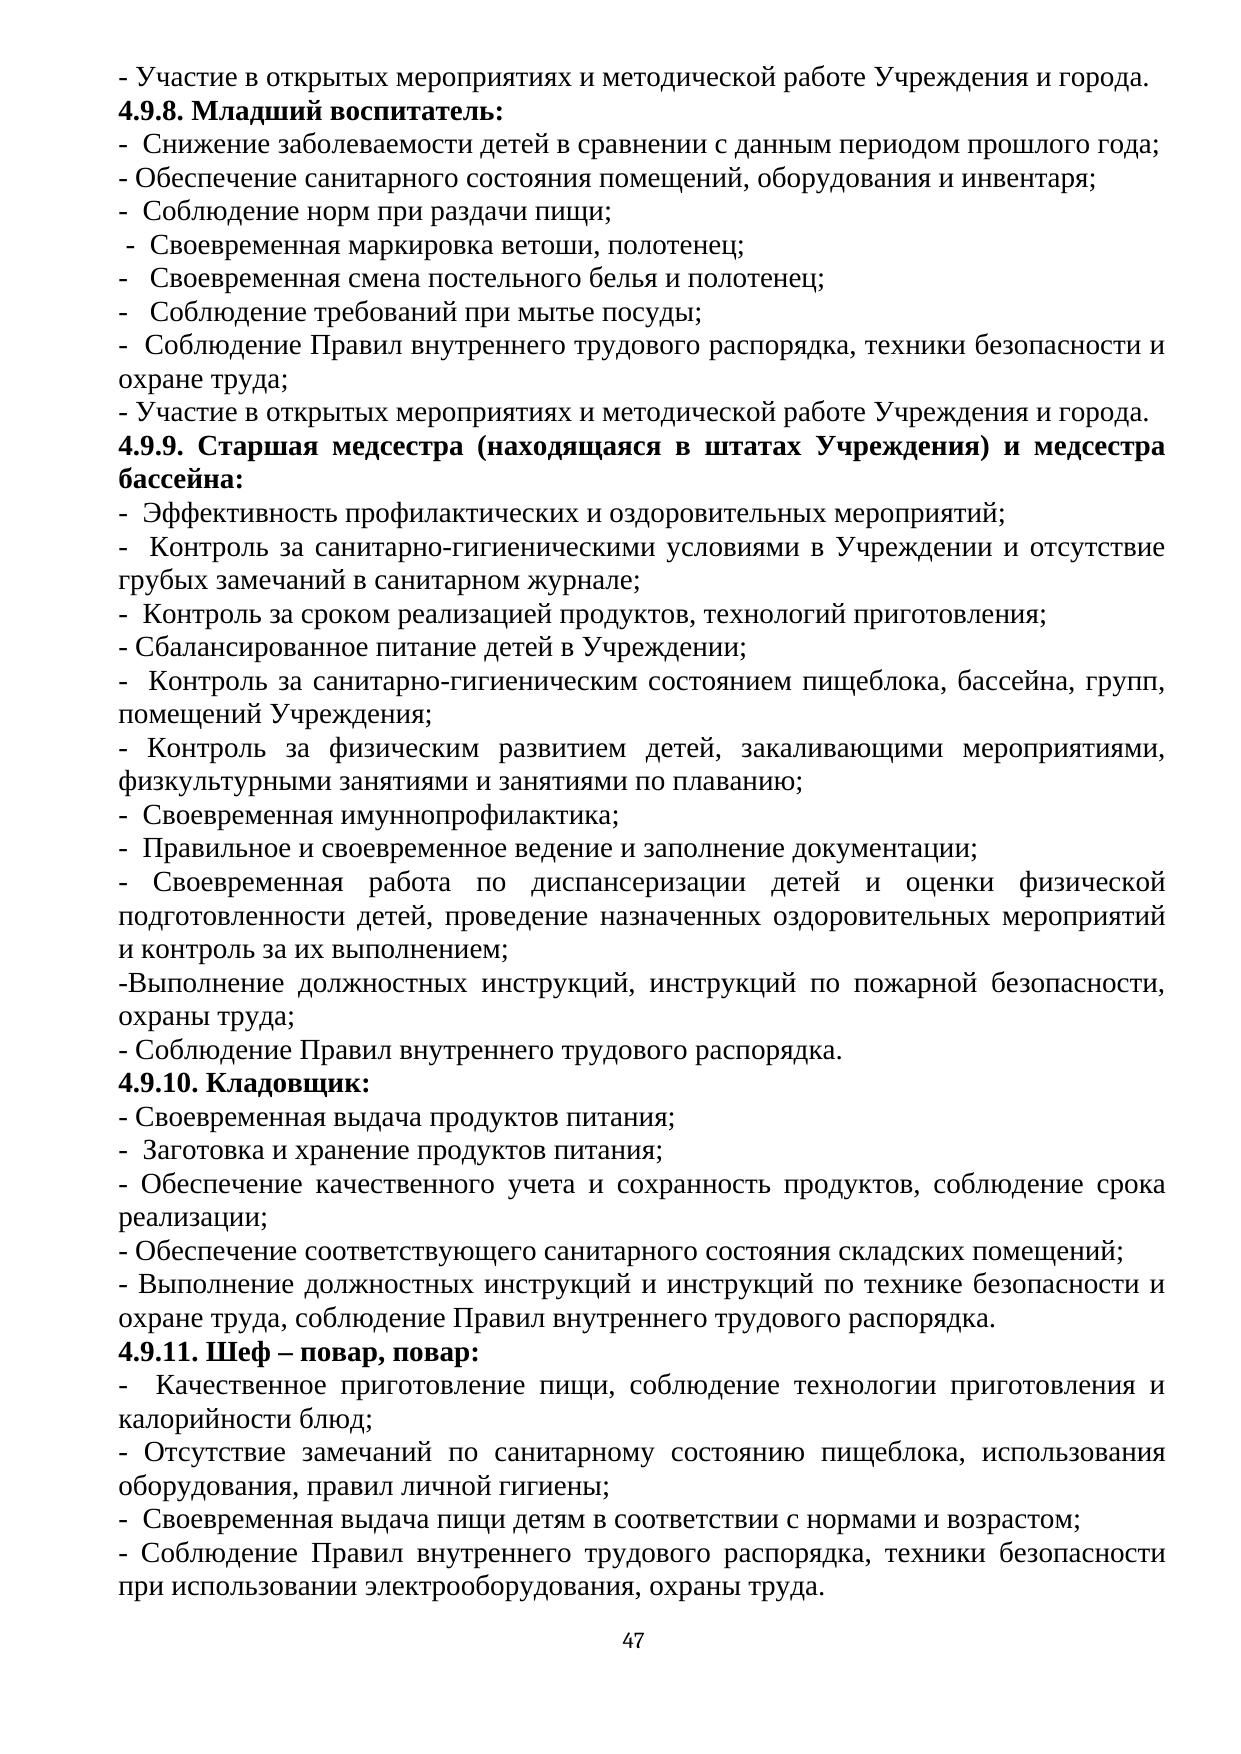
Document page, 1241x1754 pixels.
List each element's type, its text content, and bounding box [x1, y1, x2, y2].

text - Отсутствие замечаний по санитарному состоянию пищеблока, использования оборудования, правил личной гигиены; [118, 1434, 1167, 1501]
text - Своевременная выдача пищи детям в соответствии с нормами и возрастом; [118, 1501, 1167, 1535]
text 4.9.9. Старшая медсестра (находящаяся в штатах Учреждения) и медсестра бассейна: [118, 428, 1167, 495]
text - Участие в открытых мероприятиях и методической работе Учреждения и города. [118, 394, 1167, 428]
text - Правильное и своевременное ведение и заполнение документации; [118, 831, 1167, 864]
text - Участие в открытых мероприятиях и методической работе Учреждения и города. [118, 59, 1167, 93]
text - Выполнение должностных инструкций и инструкций по технике безопасности и охране труда, соблюдение Правил внутреннего трудового распорядка. [118, 1267, 1167, 1334]
text - Соблюдение требований при мытье посуды; [118, 294, 1167, 327]
text - Соблюдение норм при раздачи пищи; [118, 193, 1167, 227]
text - Своевременная маркировка ветоши, полотенец; [118, 227, 1167, 260]
text - Снижение заболеваемости детей в сравнении с данным периодом прошлого года; [118, 126, 1167, 160]
text - Соблюдение Правил внутреннего трудового распорядка, техники безопасности при использовании электрооборудования, охраны труда. [118, 1535, 1167, 1602]
text 4.9.11. Шеф – повар, повар: [118, 1334, 1167, 1367]
text - Контроль за физическим развитием детей, закаливающими мероприятиями, физкультурными занятиями и занятиями по плаванию; [118, 730, 1167, 797]
text - Обеспечение санитарного состояния помещений, оборудования и инвентаря; [118, 160, 1167, 193]
text - Качественное приготовление пищи, соблюдение технологии приготовления и калорийности блюд; [118, 1367, 1167, 1434]
text - Обеспечение качественного учета и сохранность продуктов, соблюдение срока реализации; [118, 1166, 1167, 1233]
text 4.9.8. Младший воспитатель: [118, 93, 1167, 126]
text - Своевременная выдача продуктов питания; [118, 1099, 1167, 1132]
text - Контроль за санитарно-гигиеническими условиями в Учреждении и отсутствие грубых замечаний в санитарном журнале; [118, 529, 1167, 596]
text - Сбалансированное питание детей в Учреждении; [118, 629, 1167, 663]
text - Эффективность профилактических и оздоровительных мероприятий; [118, 495, 1167, 529]
text 4.9.10. Кладовщик: [118, 1065, 1167, 1099]
text -Выполнение должностных инструкций, инструкций по пожарной безопасности, охраны труда; [118, 965, 1167, 1032]
text - Своевременная смена постельного белья и полотенец; [118, 260, 1167, 294]
text - Контроль за сроком реализацией продуктов, технологий приготовления; [118, 596, 1167, 629]
text - Обеспечение соответствующего санитарного состояния складских помещений; [118, 1233, 1167, 1267]
text - Заготовка и хранение продуктов питания; [118, 1132, 1167, 1166]
text - Соблюдение Правил внутреннего трудового распорядка, техники безопасности и охране труда; [118, 327, 1167, 394]
text - Соблюдение Правил внутреннего трудового распорядка. [118, 1032, 1167, 1065]
text - Своевременная имуннопрофилактика; [118, 797, 1167, 831]
text - Своевременная работа по диспансеризации детей и оценки физической подготовленности детей, проведение назначенных оздоровительных мероприятий и контроль за их выполнением; [118, 864, 1167, 965]
text - Контроль за санитарно-гигиеническим состоянием пищеблока, бассейна, групп, помещений Учреждения; [118, 663, 1167, 730]
